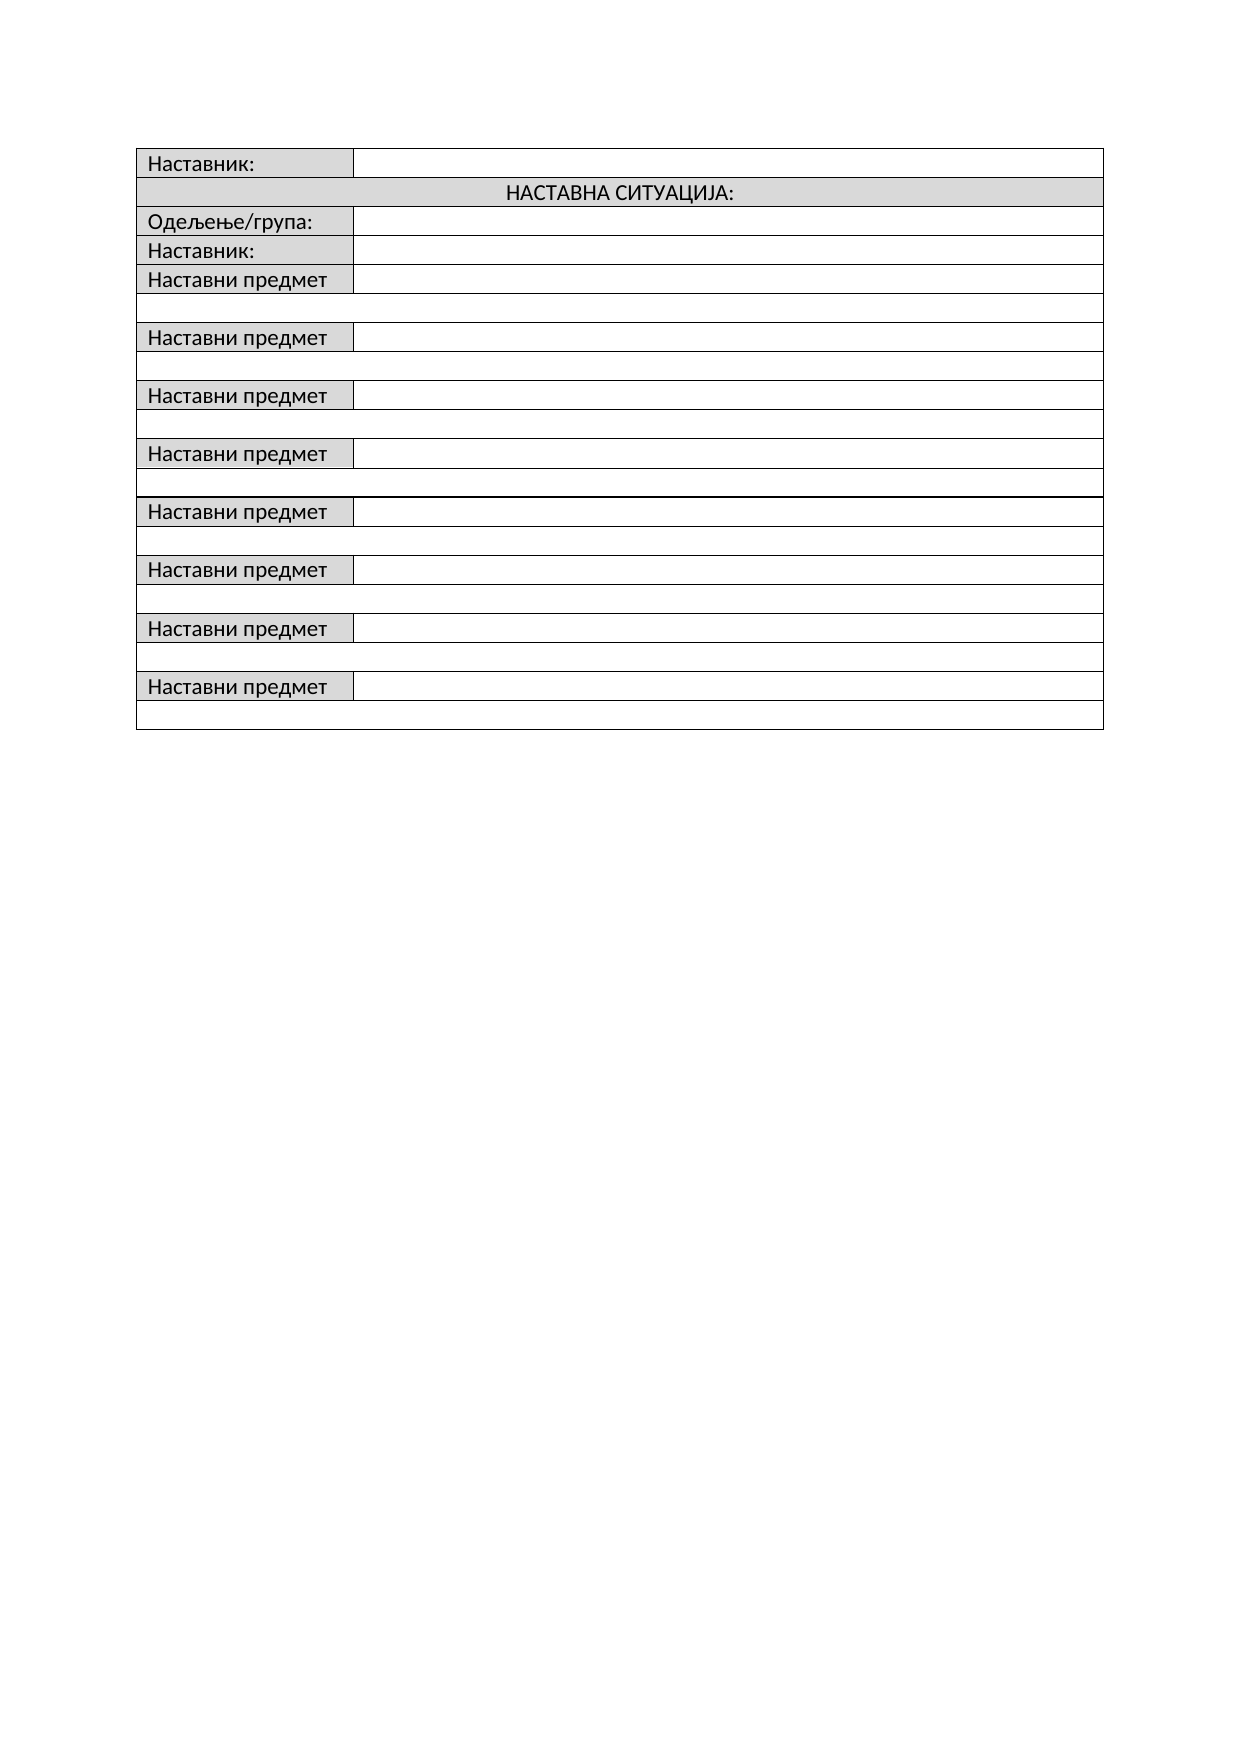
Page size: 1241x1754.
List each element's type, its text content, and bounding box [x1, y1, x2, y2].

table_cell Наставни предмет [137, 265, 353, 293]
table_cell [137, 410, 1103, 438]
table_cell [354, 381, 1103, 409]
table_cell [354, 236, 1103, 264]
table_cell Наставник: [137, 236, 353, 264]
table_cell [354, 207, 1103, 235]
table_cell [137, 643, 1103, 671]
table_cell [354, 265, 1103, 293]
table_cell [354, 439, 1103, 467]
table_cell Наставни предмет [137, 556, 353, 584]
table_cell [137, 527, 1103, 554]
table_cell Наставни предмет [137, 439, 353, 467]
table_cell [354, 323, 1103, 351]
table_cell [137, 294, 1103, 322]
table_header [354, 149, 1103, 177]
table_cell Наставни предмет [137, 381, 353, 409]
table_cell [137, 585, 1103, 613]
table_cell [354, 556, 1103, 584]
table_cell [137, 469, 1103, 496]
table_cell [354, 672, 1103, 700]
table_header Наставник: [137, 149, 353, 177]
table_cell [137, 701, 1103, 729]
table_cell Одељење/група: [137, 207, 353, 235]
table_cell НАСТАВНА СИТУАЦИЈА: [137, 178, 1103, 206]
table_cell Наставни предмет [137, 672, 353, 700]
table_cell [137, 352, 1103, 380]
table_cell Наставни предмет [137, 614, 353, 642]
table_cell [354, 498, 1103, 526]
table_cell Наставни предмет [137, 498, 353, 526]
table_cell Наставни предмет [137, 323, 353, 351]
table_cell [354, 614, 1103, 642]
